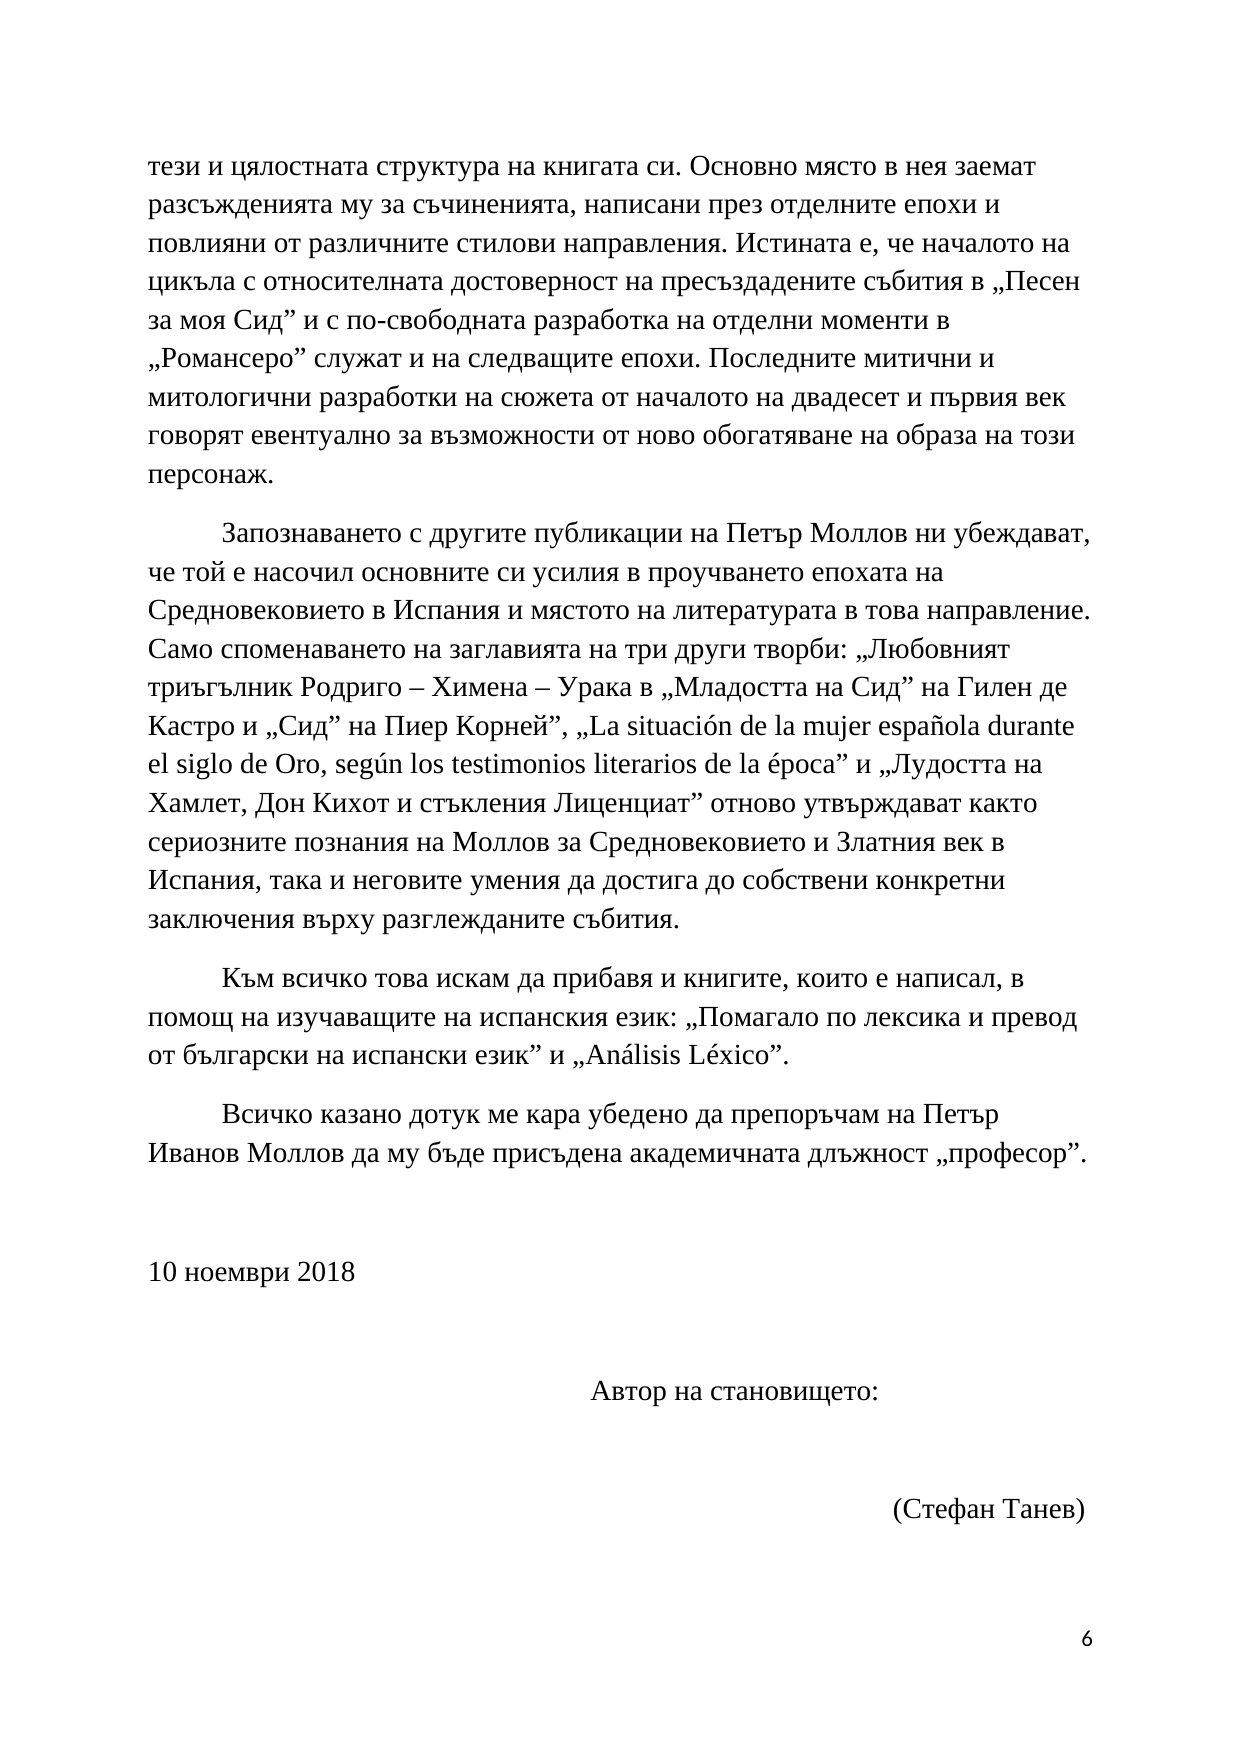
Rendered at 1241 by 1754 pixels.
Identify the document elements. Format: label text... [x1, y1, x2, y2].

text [148, 148, 1093, 489]
text Автор на становището: [148, 1373, 1093, 1406]
text Всичко казано дотук ме кара убедено да препоръчам на Петър Иванов Моллов да му бъде присъдена академичната длъжност „професор”. [148, 1097, 1093, 1169]
text Към всичко това искам да прибавя и книгите, които е написал, в помощ на изучаващите на испанския език: „Помагало по лексика и превод от български на испански език” и „Análisis Léxico”. [148, 960, 1093, 1071]
text Запознаването с другите публикации на Петър Моллов ни убеждават, че той е насочил основните си усилия в проучването епохата на Средновековието в Испания и мястото на литературата в това направление. Само споменаването на заглавията на три други творби: „Любовният триъгълник Родриго – Химена – Урака в „Младостта на Сид” на Гилен де Кастро и „Сид” на Пиер Корней”, „La situación de la mujer española durante el siglo de Oro, según los testimonios literarios de la época” и „Лудостта на Хамлет, Дон Кихот и стъкления Лиценциат” отново утвърждават както сериозните познания на Моллов за Средновековието и Златния век в Испания, така и неговите умения да достига до собствени конкретни заключения върху разглежданите събития. [148, 515, 1093, 934]
text (Стефан Танев) [148, 1491, 1093, 1525]
text 10 ноември 2018 [148, 1254, 1093, 1287]
